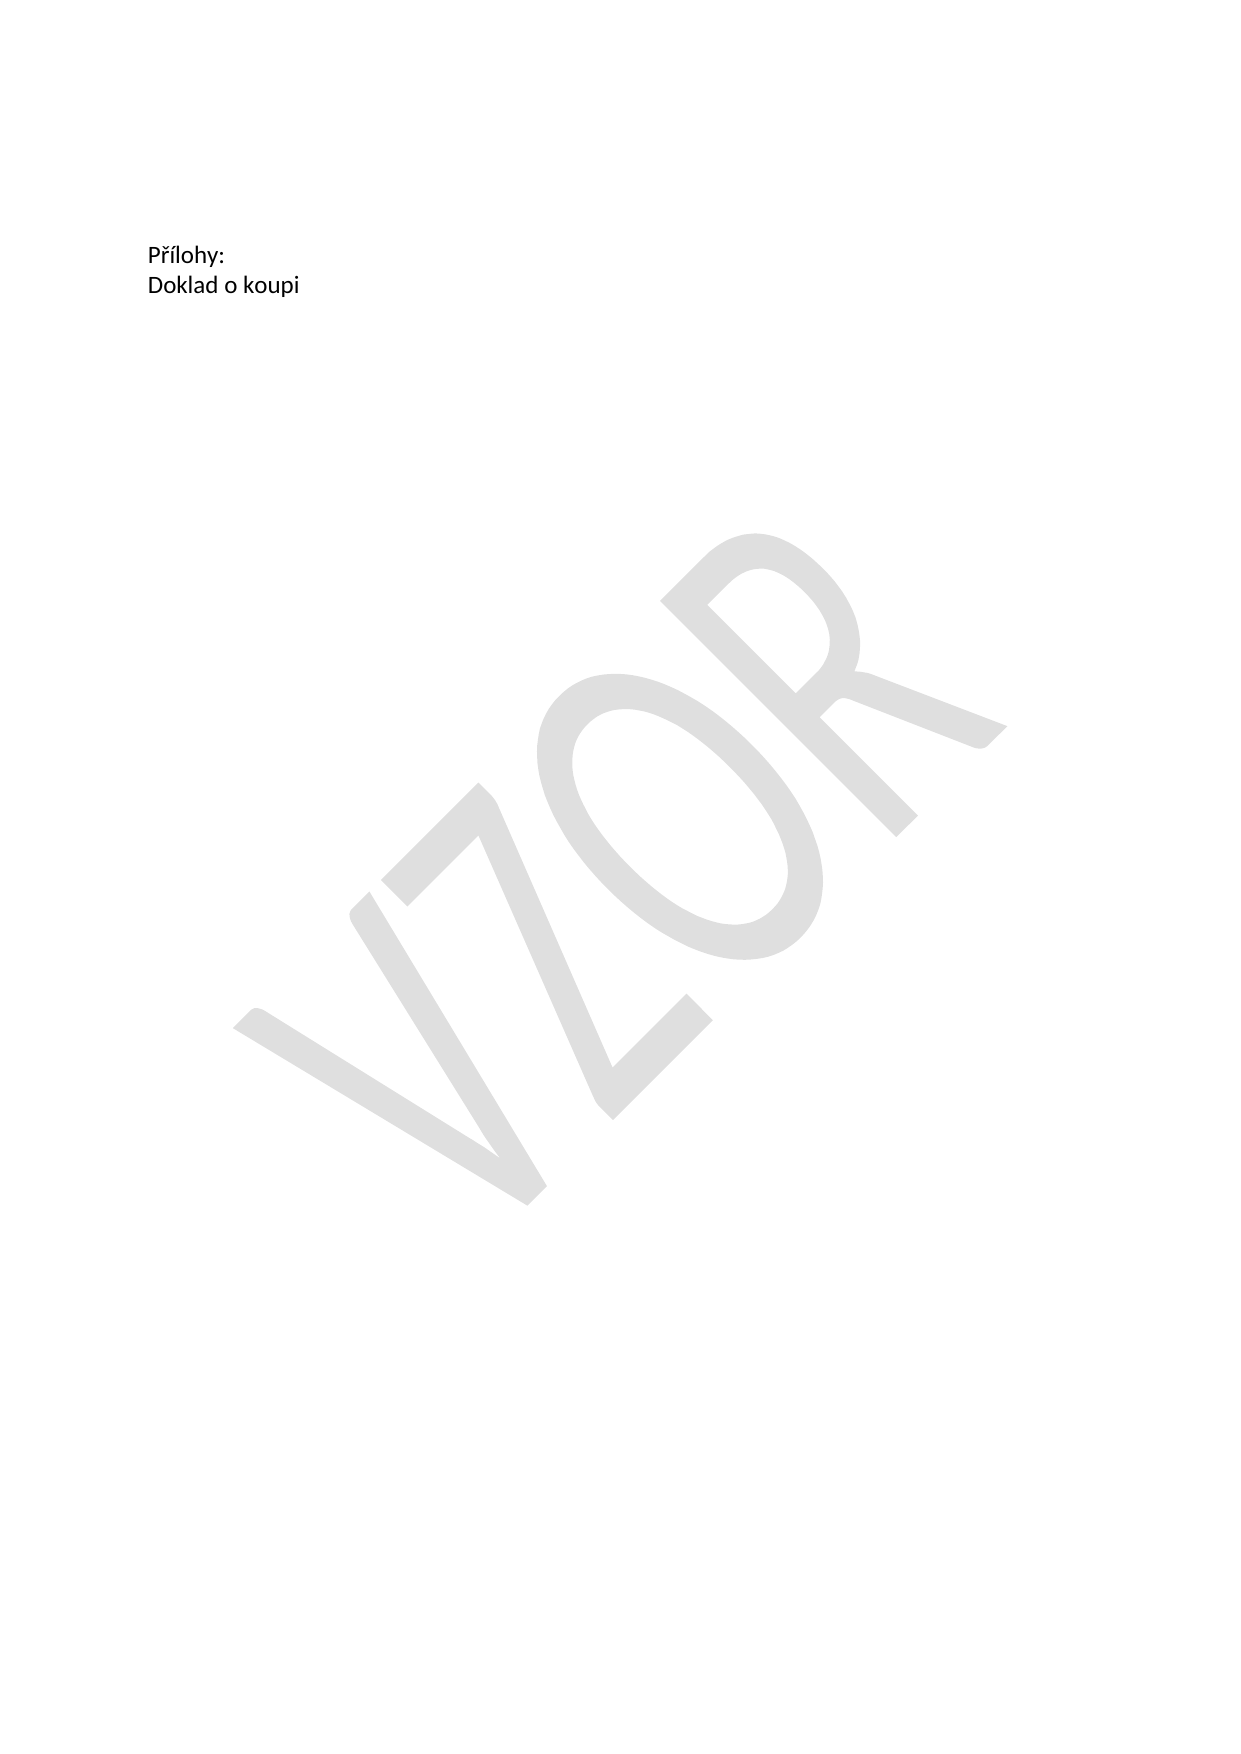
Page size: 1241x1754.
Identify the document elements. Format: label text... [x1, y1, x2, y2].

text Doklad o koupi [148, 270, 1093, 300]
text Přílohy: [148, 239, 1093, 270]
